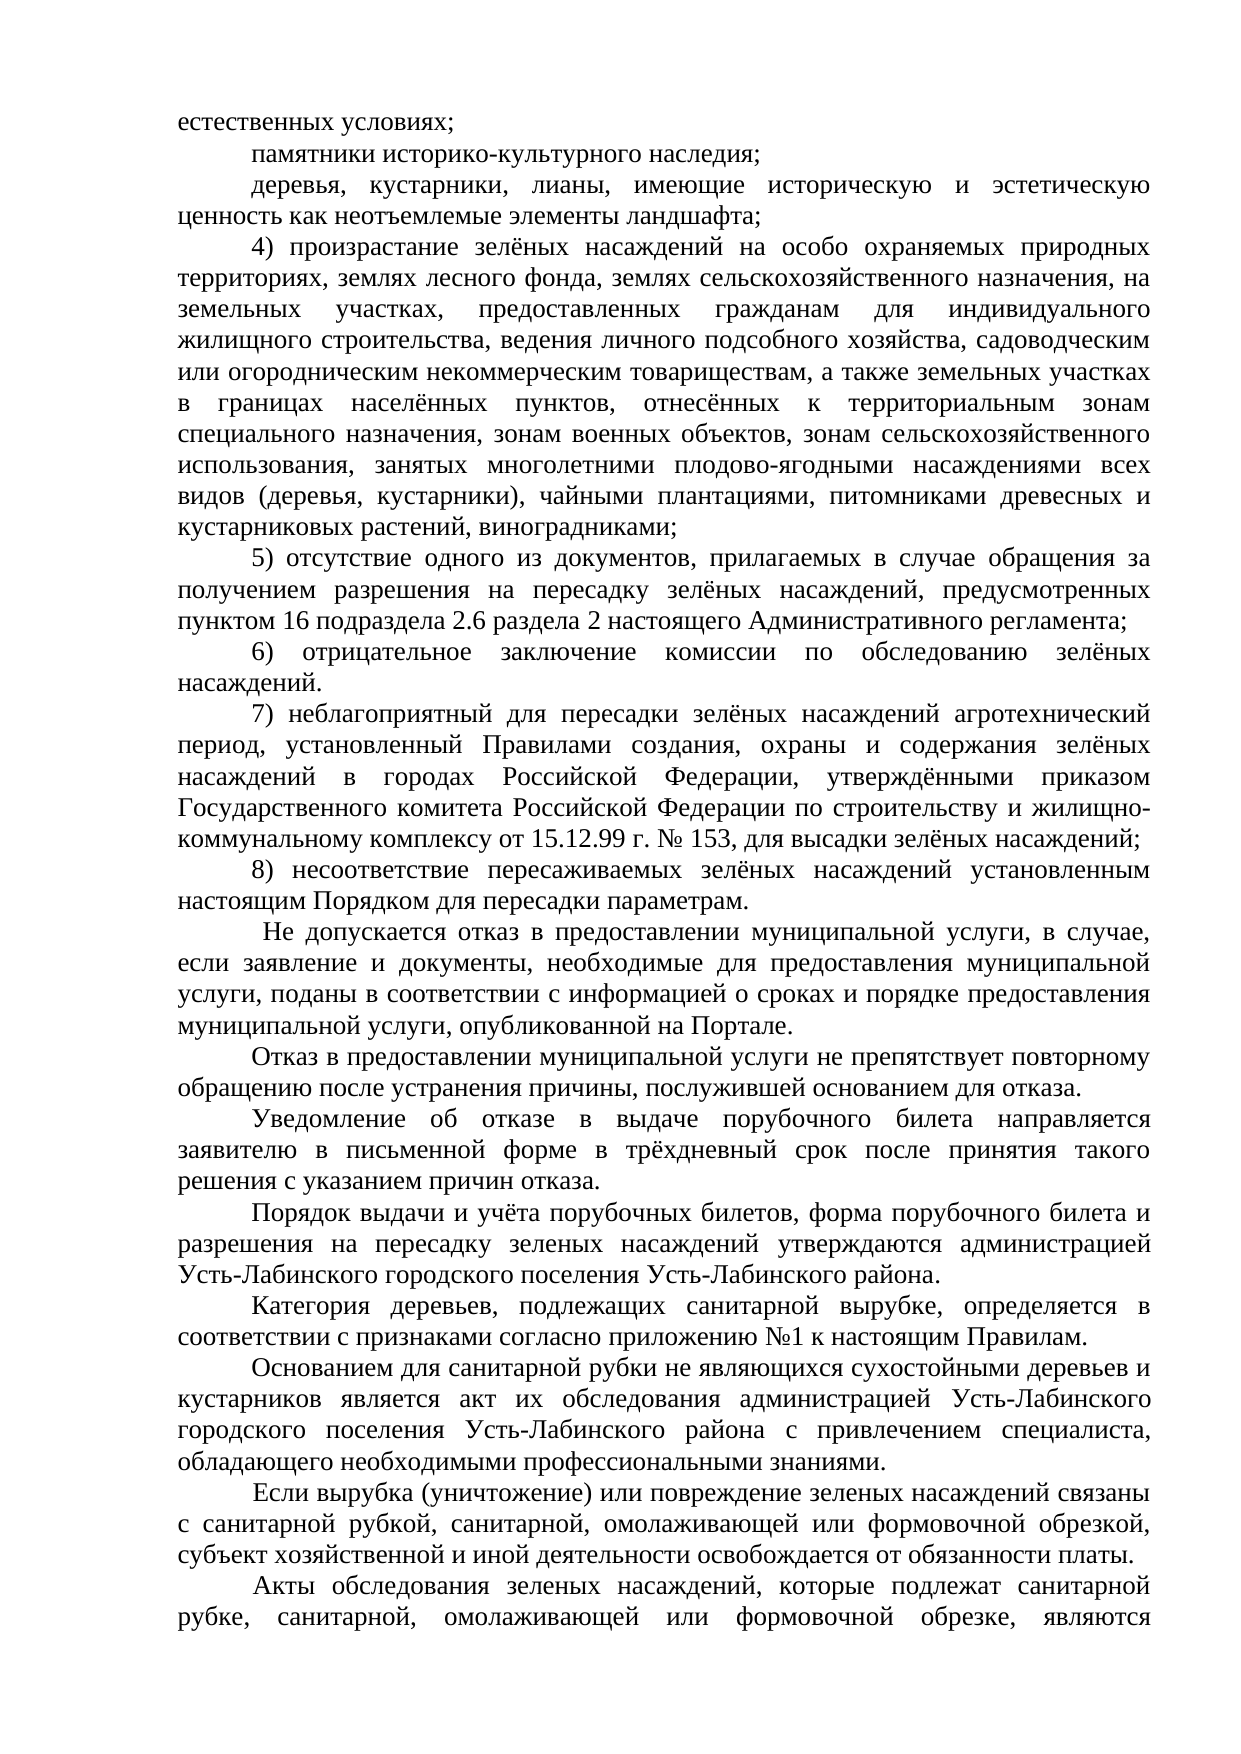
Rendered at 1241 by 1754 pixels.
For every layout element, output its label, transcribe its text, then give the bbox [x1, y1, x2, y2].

text Категория деревьев, подлежащих санитарной вырубке, определяется в соответствии с признаками согласно приложению №1 к настоящим Правилам. [177, 1289, 1152, 1351]
text Основанием для санитарной рубки не являющихся сухостойными деревьев и кустарников является акт их обследования администрацией Усть-Лабинского городского поселения Усть-Лабинского района с привлечением специалиста, обладающего необходимыми профессиональными знаниями. [177, 1351, 1152, 1476]
text Не допускается отказ в предоставлении муниципальной услуги, в случае, если заявление и документы, необходимые для предоставления муниципальной услуги, поданы в соответствии с информацией о сроках и порядке предоставления муниципальной услуги, опубликованной на Портале. [177, 915, 1152, 1040]
text Уведомление об отказе в выдаче порубочного билета направляется заявителю в письменной форме в трёхдневный срок после принятия такого решения с указанием причин отказа. [177, 1102, 1152, 1196]
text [177, 1569, 1152, 1632]
text 5) отсутствие одного из документов, прилагаемых в случае обращения за получением разрешения на пересадку зелёных насаждений, предусмотренных пунктом 16 подраздела 2.6 раздела 2 настоящего Административного регламента; [177, 542, 1152, 635]
text 7) неблагоприятный для пересадки зелёных насаждений агротехнический период, установленный Правилами создания, охраны и содержания зелёных насаждений в городах Российской Федерации, утверждёнными приказом Государственного комитета Российской Федерации по строительству и жилищно-коммунальному комплексу от 15.12.99 г. № 153, для высадки зелёных насаждений; [177, 697, 1152, 853]
text Если вырубка (уничтожение) или повреждение зеленых насаждений связаны с санитарной рубкой, санитарной, омолаживающей или формовочной обрезкой, субъект хозяйственной и иной деятельности освобождается от обязанности платы. [177, 1476, 1152, 1569]
text 6) отрицательное заключение комиссии по обследованию зелёных насаждений. [177, 635, 1152, 697]
text 8) несоответствие пересаживаемых зелёных насаждений установленным настоящим Порядком для пересадки параметрам. [177, 853, 1152, 915]
text Порядок выдачи и учёта порубочных билетов, форма порубочного билета и разрешения на пересадку зеленых насаждений утверждаются администрацией Усть-Лабинского городского поселения Усть-Лабинского района. [177, 1196, 1152, 1289]
text памятники историко-культурного наследия; [177, 137, 1152, 168]
text деревья, кустарники, лианы, имеющие историческую и эстетическую ценность как неотъемлемые элементы ландшафта; [177, 168, 1152, 230]
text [177, 106, 1152, 137]
text Отказ в предоставлении муниципальной услуги не препятствует повторному обращению после устранения причины, послужившей основанием для отказа. [177, 1040, 1152, 1102]
